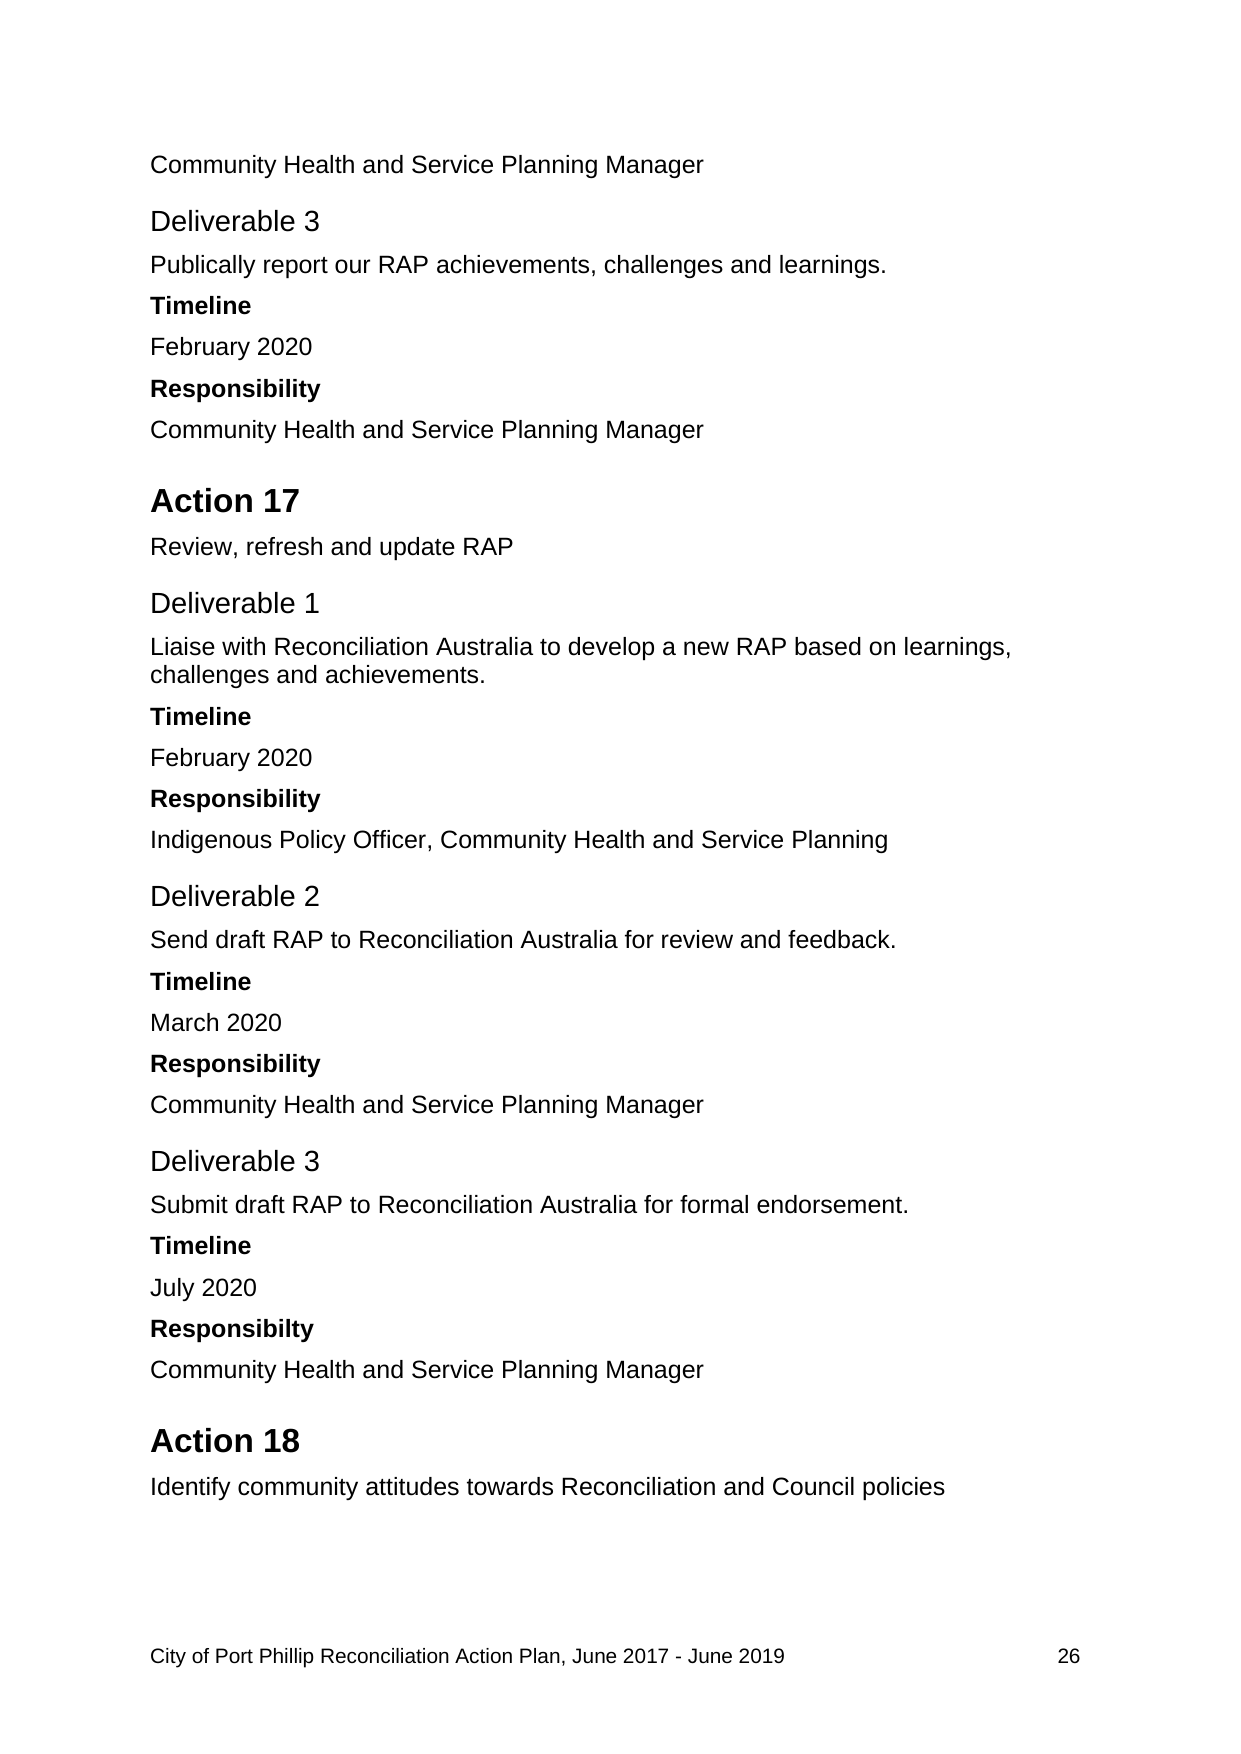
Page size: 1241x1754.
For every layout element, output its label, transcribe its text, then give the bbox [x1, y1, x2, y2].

text Community Health and Service Planning Manager [150, 150, 1090, 179]
subtitle Deliverable 3 [150, 204, 1090, 237]
text February 2020 [150, 743, 1090, 772]
subtitle Deliverable 3 [150, 1144, 1090, 1178]
text Identify community attitudes towards Reconciliation and Council policies [150, 1472, 1090, 1501]
text Indigenous Policy Officer, Community Health and Service Planning [150, 826, 1090, 854]
subtitle Action 17 [150, 481, 1090, 519]
text Responsibility [150, 784, 1090, 813]
text Timeline [150, 702, 1090, 731]
text February 2020 [150, 332, 1090, 361]
text July 2020 [150, 1273, 1090, 1301]
text Timeline [150, 967, 1090, 995]
text March 2020 [150, 1008, 1090, 1037]
text Timeline [150, 291, 1090, 320]
text Responsibility [150, 373, 1090, 402]
text Liaise with Reconciliation Australia to develop a new RAP based on learnings, challenges and achievements. [150, 632, 1090, 689]
subtitle Deliverable 2 [150, 879, 1090, 913]
text Community Health and Service Planning Manager [150, 415, 1090, 443]
text Community Health and Service Planning Manager [150, 1090, 1090, 1119]
subtitle Deliverable 1 [150, 586, 1090, 619]
text Community Health and Service Planning Manager [150, 1355, 1090, 1384]
text Review, refresh and update RAP [150, 532, 1090, 561]
text Timeline [150, 1231, 1090, 1260]
text Send draft RAP to Reconciliation Australia for review and feedback. [150, 925, 1090, 954]
text Responsibility [150, 1049, 1090, 1078]
subtitle Action 18 [150, 1421, 1090, 1460]
text Publically report our RAP achievements, challenges and learnings. [150, 250, 1090, 278]
text Responsibilty [150, 1314, 1090, 1343]
text Submit draft RAP to Reconciliation Australia for formal endorsement. [150, 1190, 1090, 1219]
